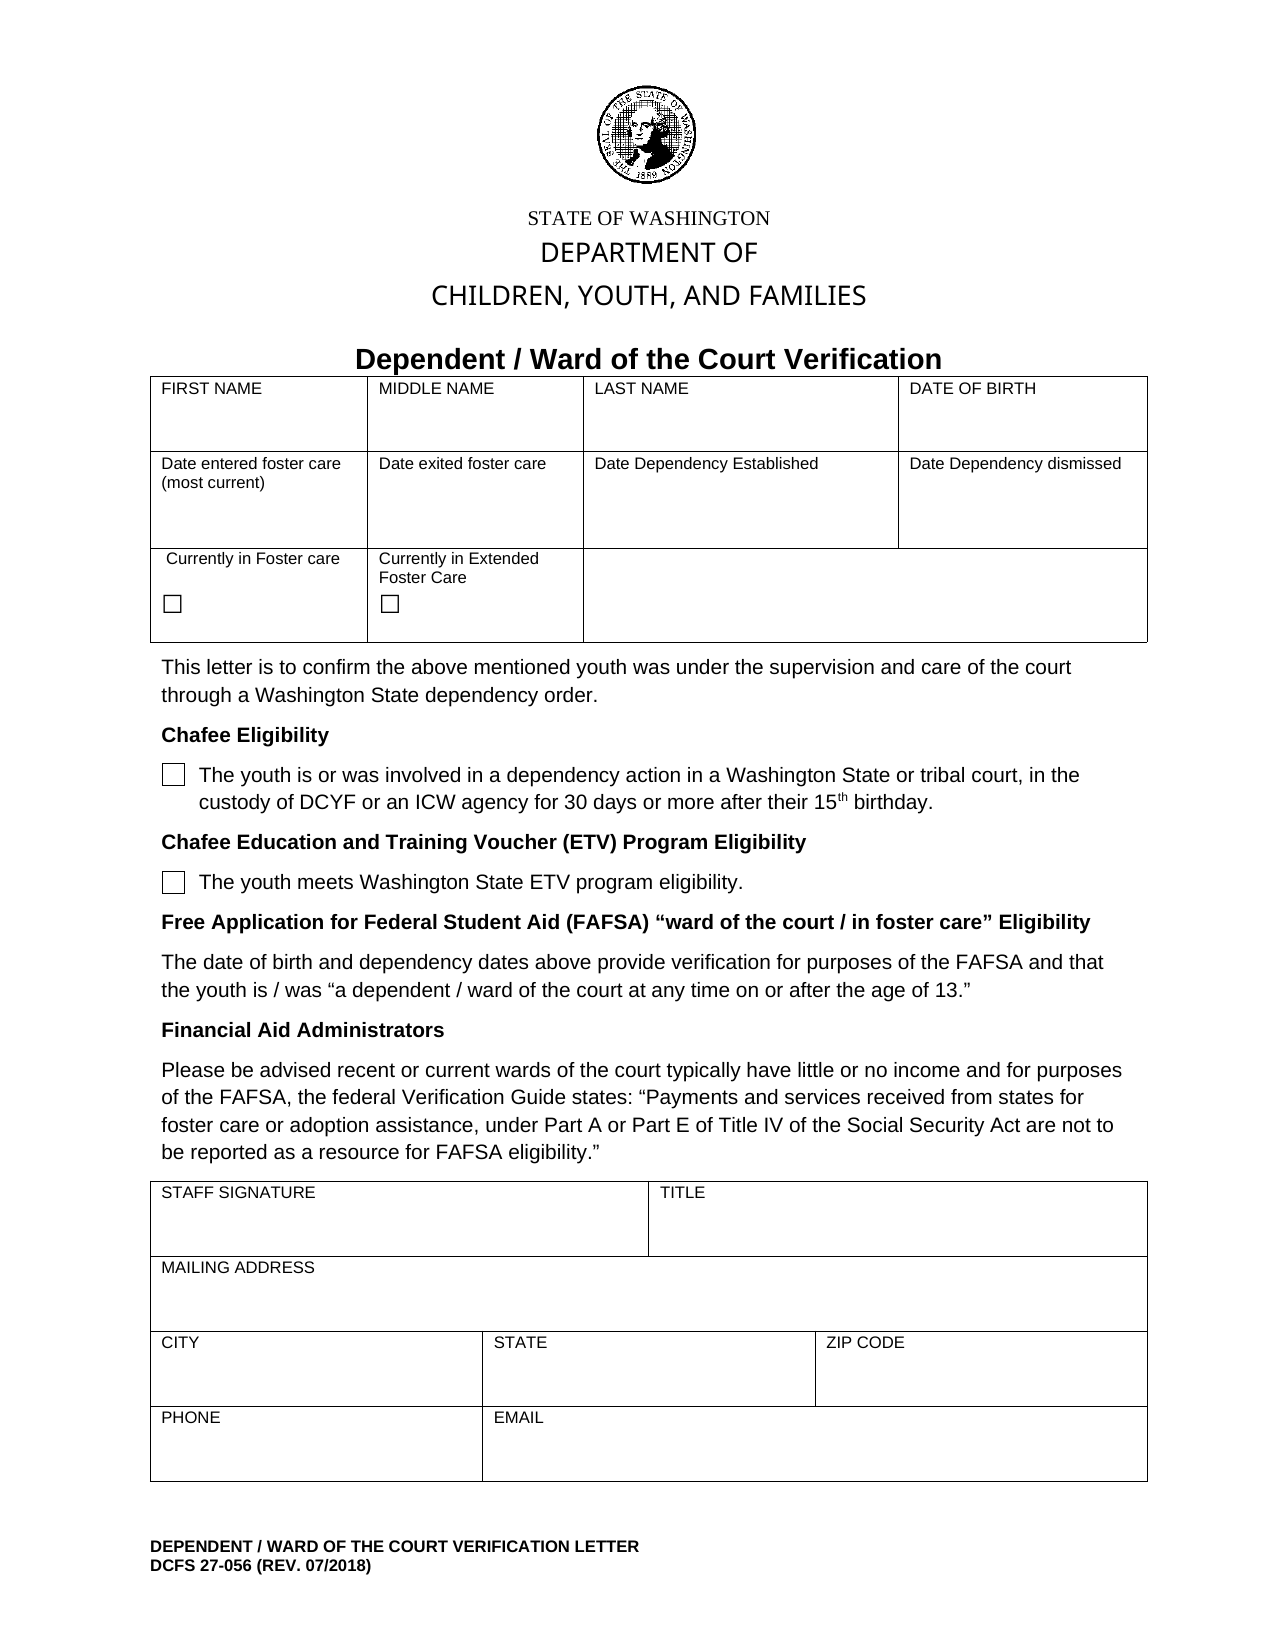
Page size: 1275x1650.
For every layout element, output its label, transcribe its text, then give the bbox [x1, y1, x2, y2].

table_cell TITLE [649, 1182, 1147, 1256]
table_cell Date Dependency Established [584, 452, 898, 548]
table_cell MIDDLE NAME [368, 377, 583, 451]
table_cell Currently in Foster care [151, 549, 367, 642]
table_cell [584, 549, 1147, 642]
table_cell LAST NAME [584, 377, 898, 451]
table_cell PHONE [151, 1407, 482, 1481]
table_cell FIRST NAME [151, 377, 367, 451]
table_cell MAILING ADDRESS [151, 1257, 1147, 1331]
table_cell Date exited foster care [368, 452, 583, 548]
table_cell Date Dependency dismissed [899, 452, 1147, 548]
table_cell Currently in Extended Foster Care [368, 549, 583, 642]
picture [580, 75, 718, 194]
table_cell CITY [151, 1332, 482, 1406]
table_cell EMAIL [483, 1407, 1147, 1481]
table_cell Date entered foster care (most current) [151, 452, 367, 548]
table_cell ZIP CODE [816, 1332, 1147, 1406]
table_cell STATE [483, 1332, 815, 1406]
table_cell This letter is to confirm the above mentioned youth was under the supervision and care of the court through a Washington State dependency order. Chafee Eligibility The youth is or was involved in a dependency action in a Washington State or tribal court, in the custody of DCYF or an ICW agency for 30 days or more after their 15th birthday. Chafee Education and Training Voucher (ETV) Program Eligibility The youth meets Washington State ETV program eligibility. Free Application for Federal Student Aid (FAFSA) “ward of the court / in foster care” Eligibility The date of birth and dependency dates above provide verification for purposes of the FAFSA and that the youth is / was “a dependent / ward of the court at any time on or after the age of 13.” Financial Aid Administrators Please be advised recent or current wards of the court typically have little or no income and for purposes of the FAFSA, the federal Verification Guide states: “Payments and services received from states for foster care or adoption assistance, under Part A or Part E of Title IV of the Social Security Act are not to be reported as a resource for FAFSA eligibility.” [150, 643, 1147, 1181]
table_header STATE OF WASHINGTON DEPARTMENT OF CHILDREN, YOUTH, AND FAMILIES Dependent / Ward of the Court Verification [150, 75, 1147, 376]
table_cell STAFF SIGNATURE [151, 1182, 648, 1256]
table_cell DATE OF BIRTH [899, 377, 1147, 451]
